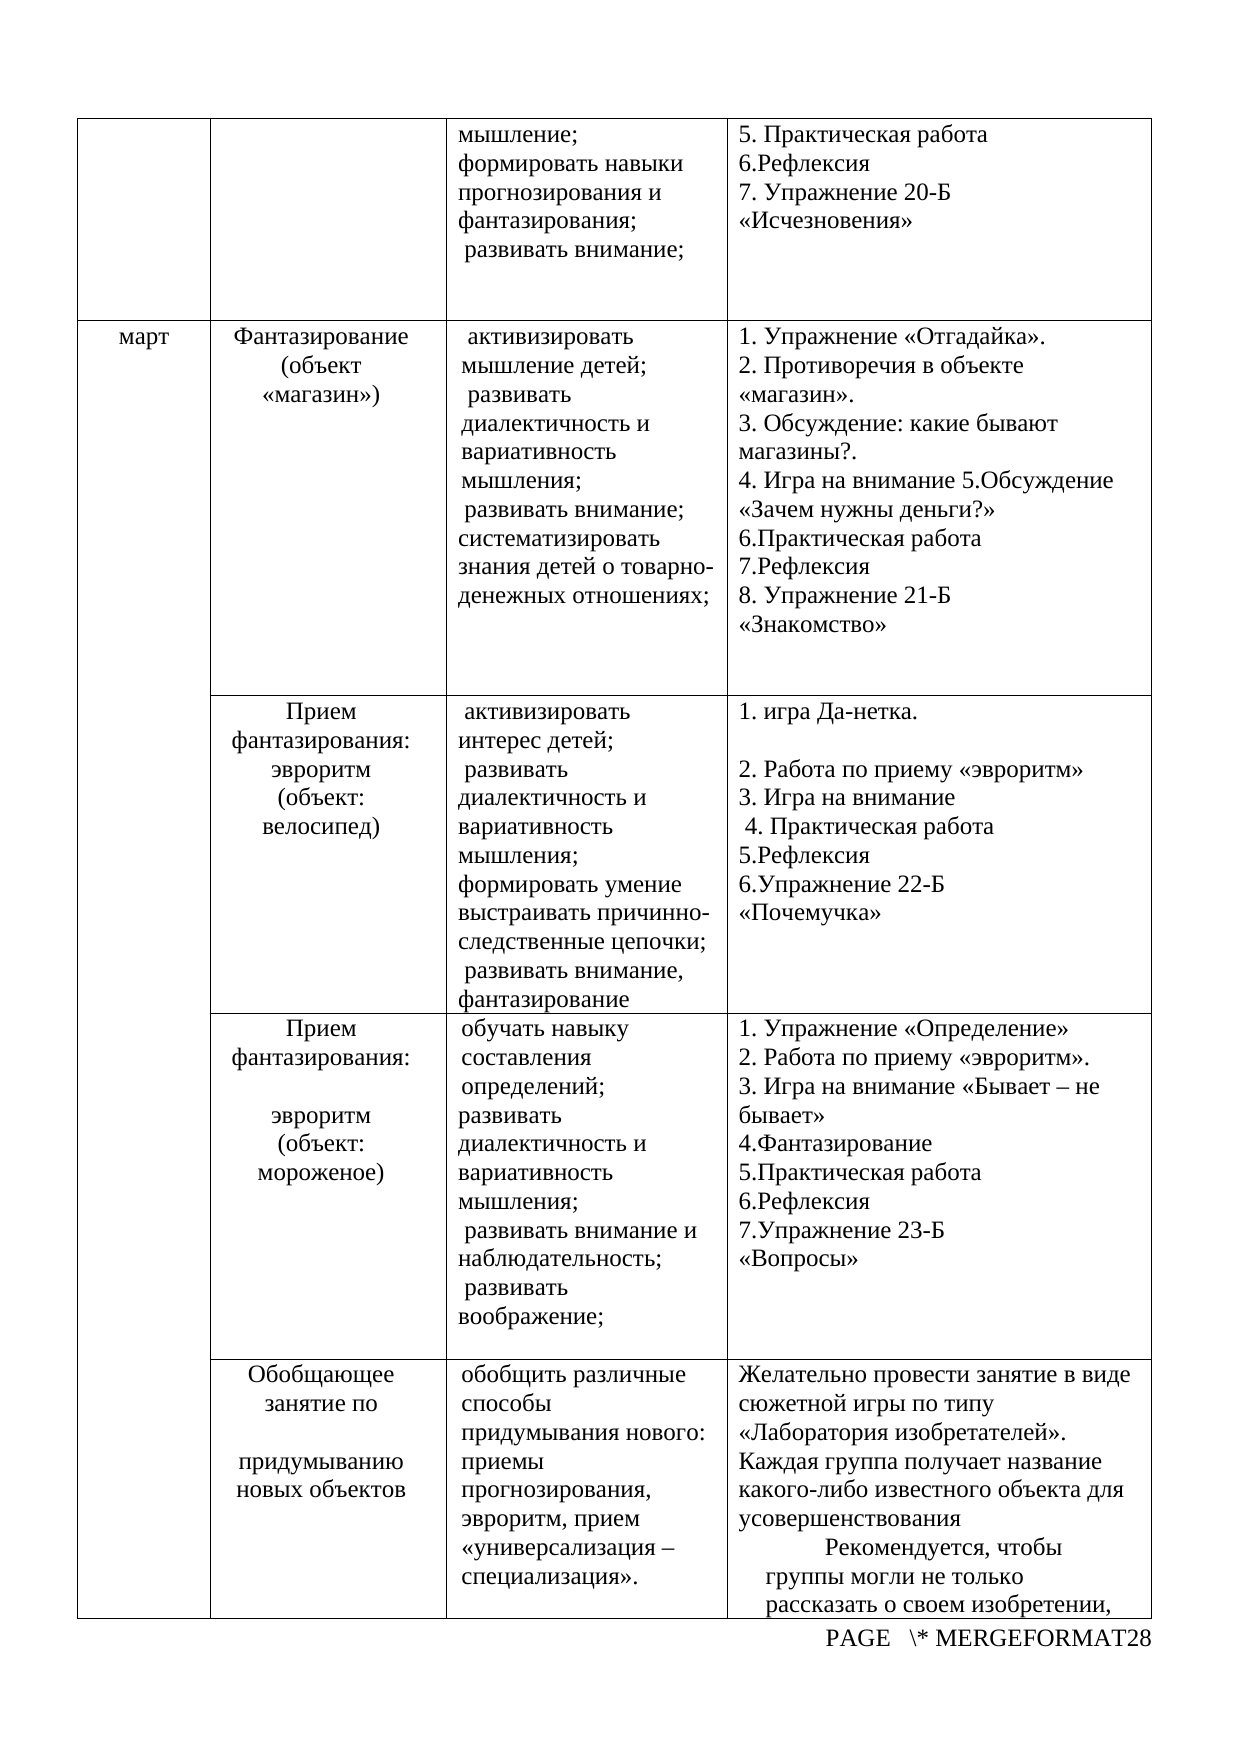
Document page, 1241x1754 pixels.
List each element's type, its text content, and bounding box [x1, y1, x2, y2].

table_cell активизировать мышление детей; развивать диалектичность и вариативность мышления; развивать внимание; систематизировать знания детей о товарно-денежных отношениях; [447, 321, 727, 695]
table_cell Фантазирование (объект «магазин») [211, 321, 446, 695]
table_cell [728, 119, 1151, 320]
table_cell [728, 1360, 1151, 1618]
table_cell Прием фантазирования: эвроритм (объект: мороженое) [211, 1014, 446, 1358]
table_cell 1. игра Да-нетка. 2. Работа по приему «эвроритм» 3. Игра на внимание 4. Практическая работа 5.Рефлексия 6.Упражнение 22-Б «Почемучка» [728, 696, 1151, 1012]
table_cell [211, 1360, 446, 1618]
table_cell Прием фантазирования: эвроритм (объект: велосипед) [211, 696, 446, 1012]
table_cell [447, 1360, 727, 1618]
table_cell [211, 119, 446, 320]
table_cell 1. Упражнение «Определение» 2. Работа по приему «эвроритм». 3. Игра на внимание «Бывает – не бывает» 4.Фантазирование 5.Практическая работа 6.Рефлексия 7.Упражнение 23-Б «Вопросы» [728, 1014, 1151, 1358]
table_cell активизировать интерес детей; развивать диалектичность и вариативность мышления; формировать умение выстраивать причинно-следственные цепочки; развивать внимание, фантазирование [447, 696, 727, 1012]
table_cell обучать навыку составления определений; развивать диалектичность и вариативность мышления; развивать внимание и наблюдательность; развивать воображение; [447, 1014, 727, 1358]
table_cell 1. Упражнение «Отгадайка». 2. Противоречия в объекте «магазин». 3. Обсуждение: какие бывают магазины?. 4. Игра на внимание 5.Обсуждение «Зачем нужны деньги?» 6.Практическая работа 7.Рефлексия 8. Упражнение 21-Б «Знакомство» [728, 321, 1151, 695]
table_cell март [78, 321, 210, 1618]
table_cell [447, 119, 727, 320]
